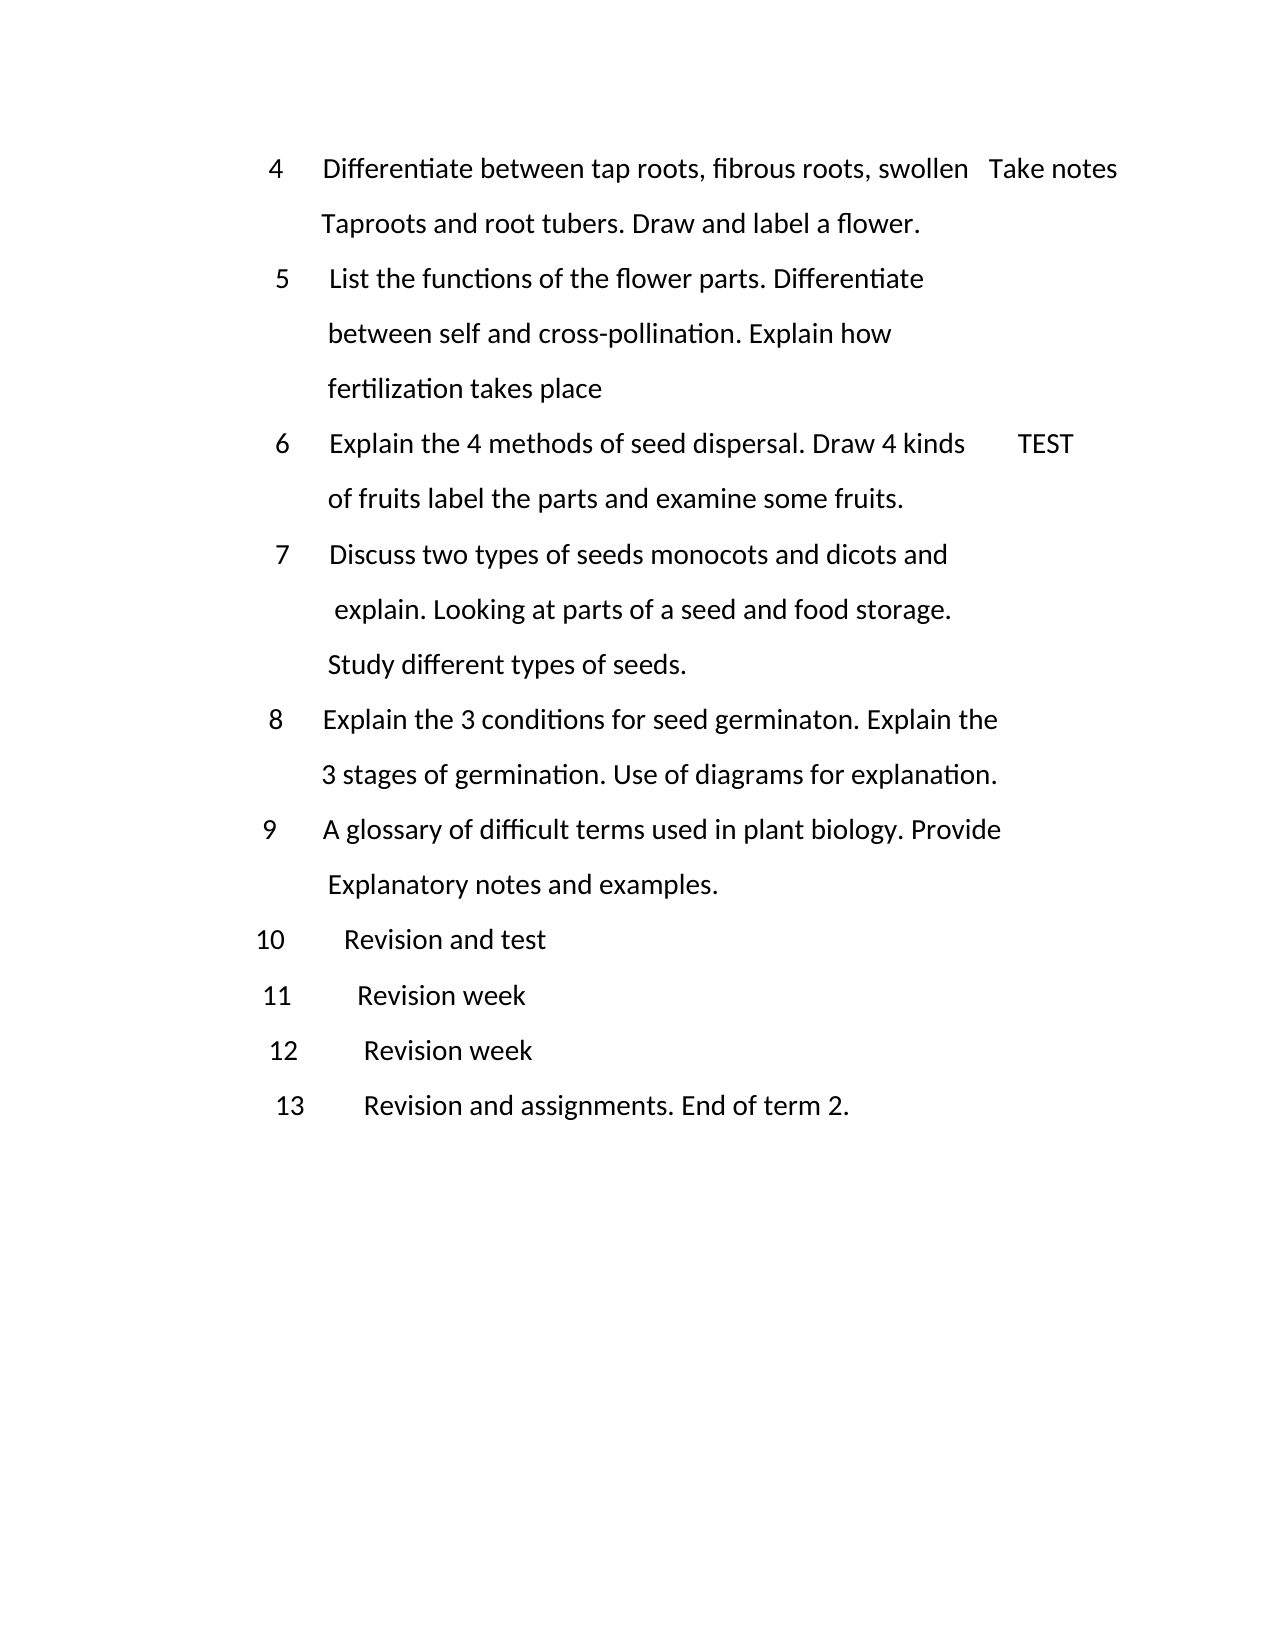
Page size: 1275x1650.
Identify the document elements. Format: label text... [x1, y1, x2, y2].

text 6 Explain the 4 methods of seed dispersal. Draw 4 kinds TEST [150, 426, 1125, 461]
text Explanatory notes and examples. [150, 866, 1125, 902]
text 12 Revision week [150, 1032, 1125, 1067]
text 11 Revision week [150, 977, 1125, 1012]
text 13 Revision and assignments. End of term 2. [150, 1087, 1125, 1122]
text of fruits label the parts and examine some fruits. [150, 481, 1125, 516]
text Study different types of seeds. [150, 646, 1125, 682]
text explain. Looking at parts of a seed and food storage. [150, 591, 1125, 626]
text 5 List the functions of the flower parts. Differentiate [150, 260, 1125, 296]
text fertilization takes place [150, 370, 1125, 406]
text 9 A glossary of difficult terms used in plant biology. Provide [150, 811, 1125, 847]
text 8 Explain the 3 conditions for seed germinaton. Explain the [150, 701, 1125, 737]
text 4 Differentiate between tap roots, fibrous roots, swollen Take notes [150, 150, 1125, 186]
text 10 Revision and test [150, 921, 1125, 957]
text Taproots and root tubers. Draw and label a flower. [150, 205, 1125, 241]
text 3 stages of germination. Use of diagrams for explanation. [150, 756, 1125, 792]
text 7 Discuss two types of seeds monocots and dicots and [150, 536, 1125, 571]
text between self and cross-pollination. Explain how [150, 315, 1125, 351]
